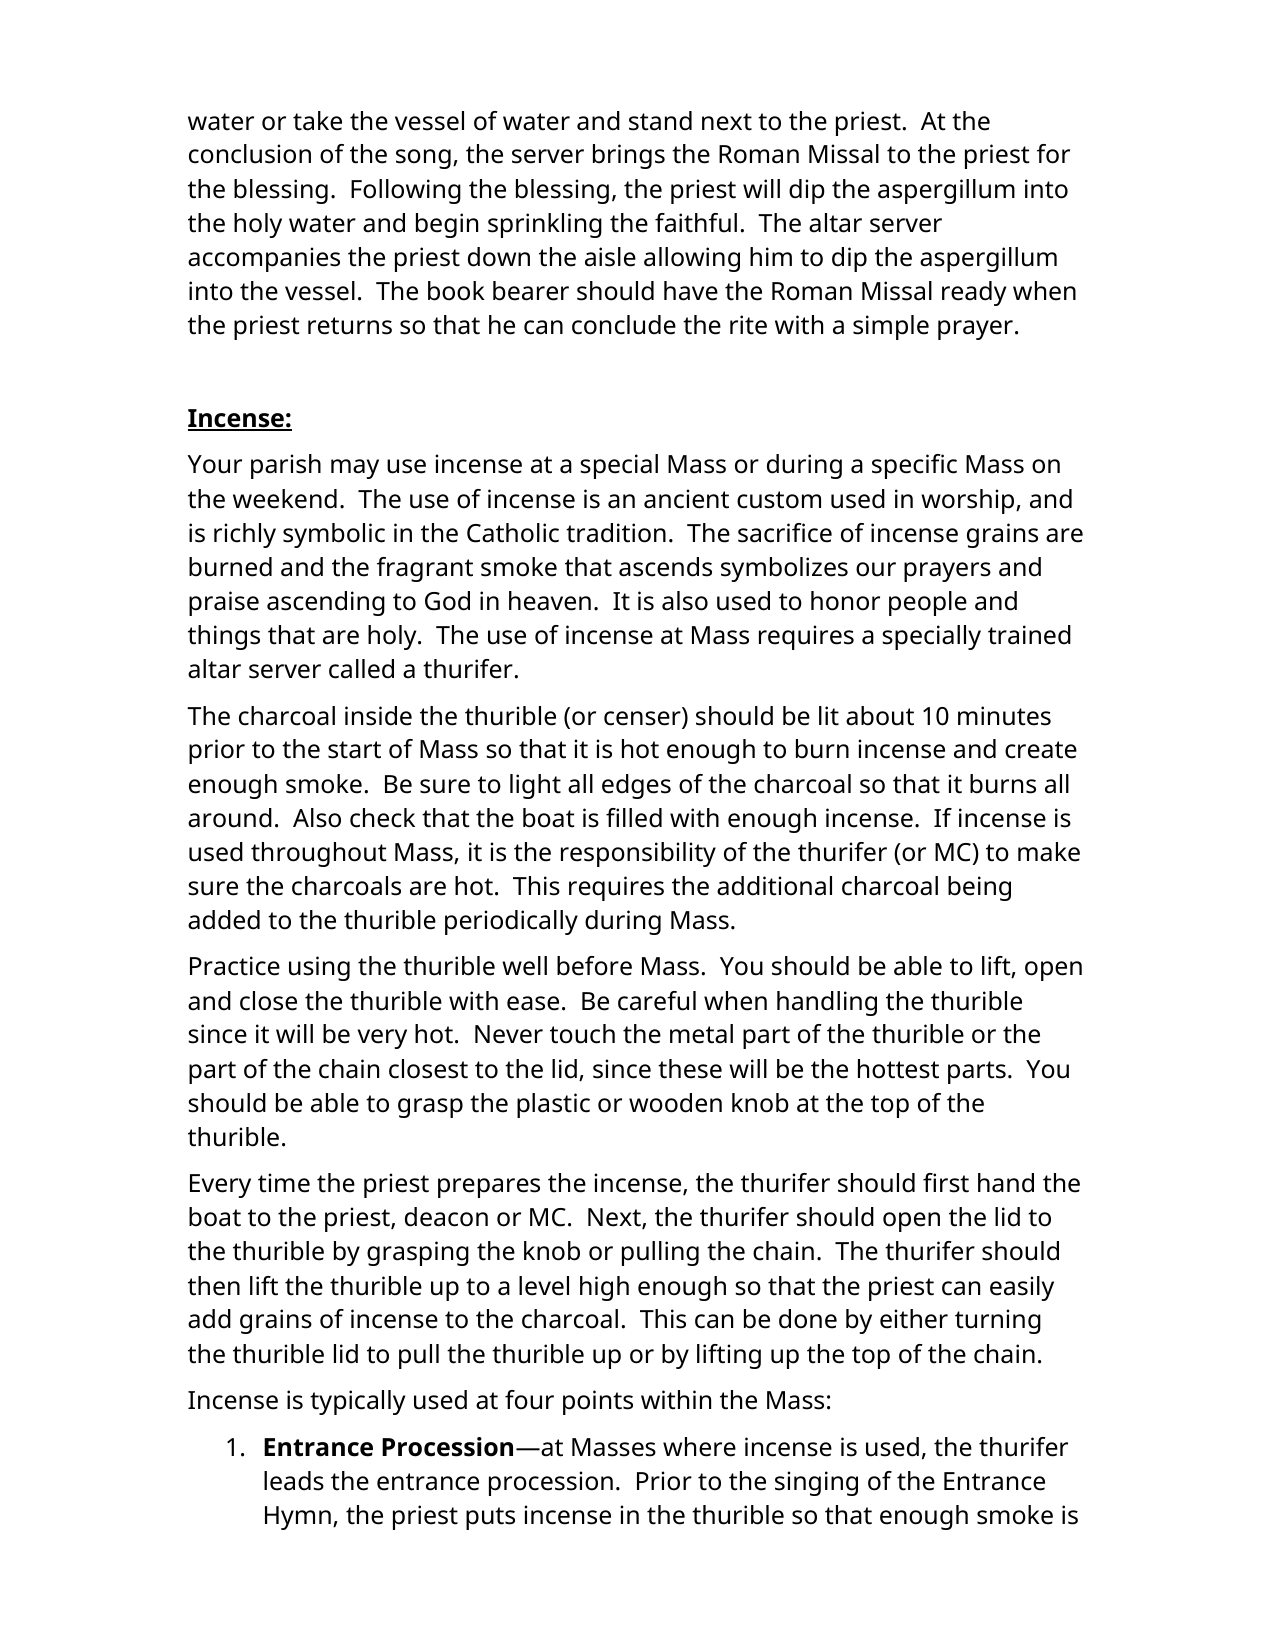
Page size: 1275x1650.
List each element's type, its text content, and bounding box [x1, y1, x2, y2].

text Incense is typically used at four points within the Mass: [187, 1383, 1087, 1417]
text The charcoal inside the thurible (or censer) should be lit about 10 minutes prior to the start of Mass so that it is hot enough to burn incense and create enough smoke. Be sure to light all edges of the charcoal so that it burns all around. Also check that the boat is filled with enough incense. If incense is used throughout Mass, it is the responsibility of the thurifer (or MC) to make sure the charcoals are hot. This requires the additional charcoal being added to the thurible periodically during Mass. [187, 698, 1087, 937]
text Your parish may use incense at a special Mass or during a specific Mass on the weekend. The use of incense is an ancient custom used in worship, and is richly symbolic in the Catholic tradition. The sacrifice of incense grains are burned and the fragrant smoke that ascends symbolizes our prayers and praise ascending to God in heaven. It is also used to honor people and things that are holy. The use of incense at Mass requires a specially trained altar server called a thurifer. [187, 447, 1087, 686]
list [225, 1429, 1087, 1532]
text Every time the priest prepares the incense, the thurifer should first hand the boat to the priest, deacon or MC. Next, the thurifer should open the lid to the thurible by grasping the knob or pulling the chain. The thurifer should then lift the thurible up to a level high enough so that the priest can easily add grains of incense to the charcoal. This can be done by either turning the thurible lid to pull the thurible up or by lifting up the top of the chain. [187, 1166, 1087, 1370]
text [187, 103, 1087, 342]
text Incense: [187, 401, 1087, 435]
text Practice using the thurible well before Mass. You should be able to lift, open and close the thurible with ease. Be careful when handling the thurible since it will be very hot. Never touch the metal part of the thurible or the part of the chain closest to the lid, since these will be the hottest parts. You should be able to grasp the plastic or wooden knob at the top of the thurible. [187, 949, 1087, 1153]
